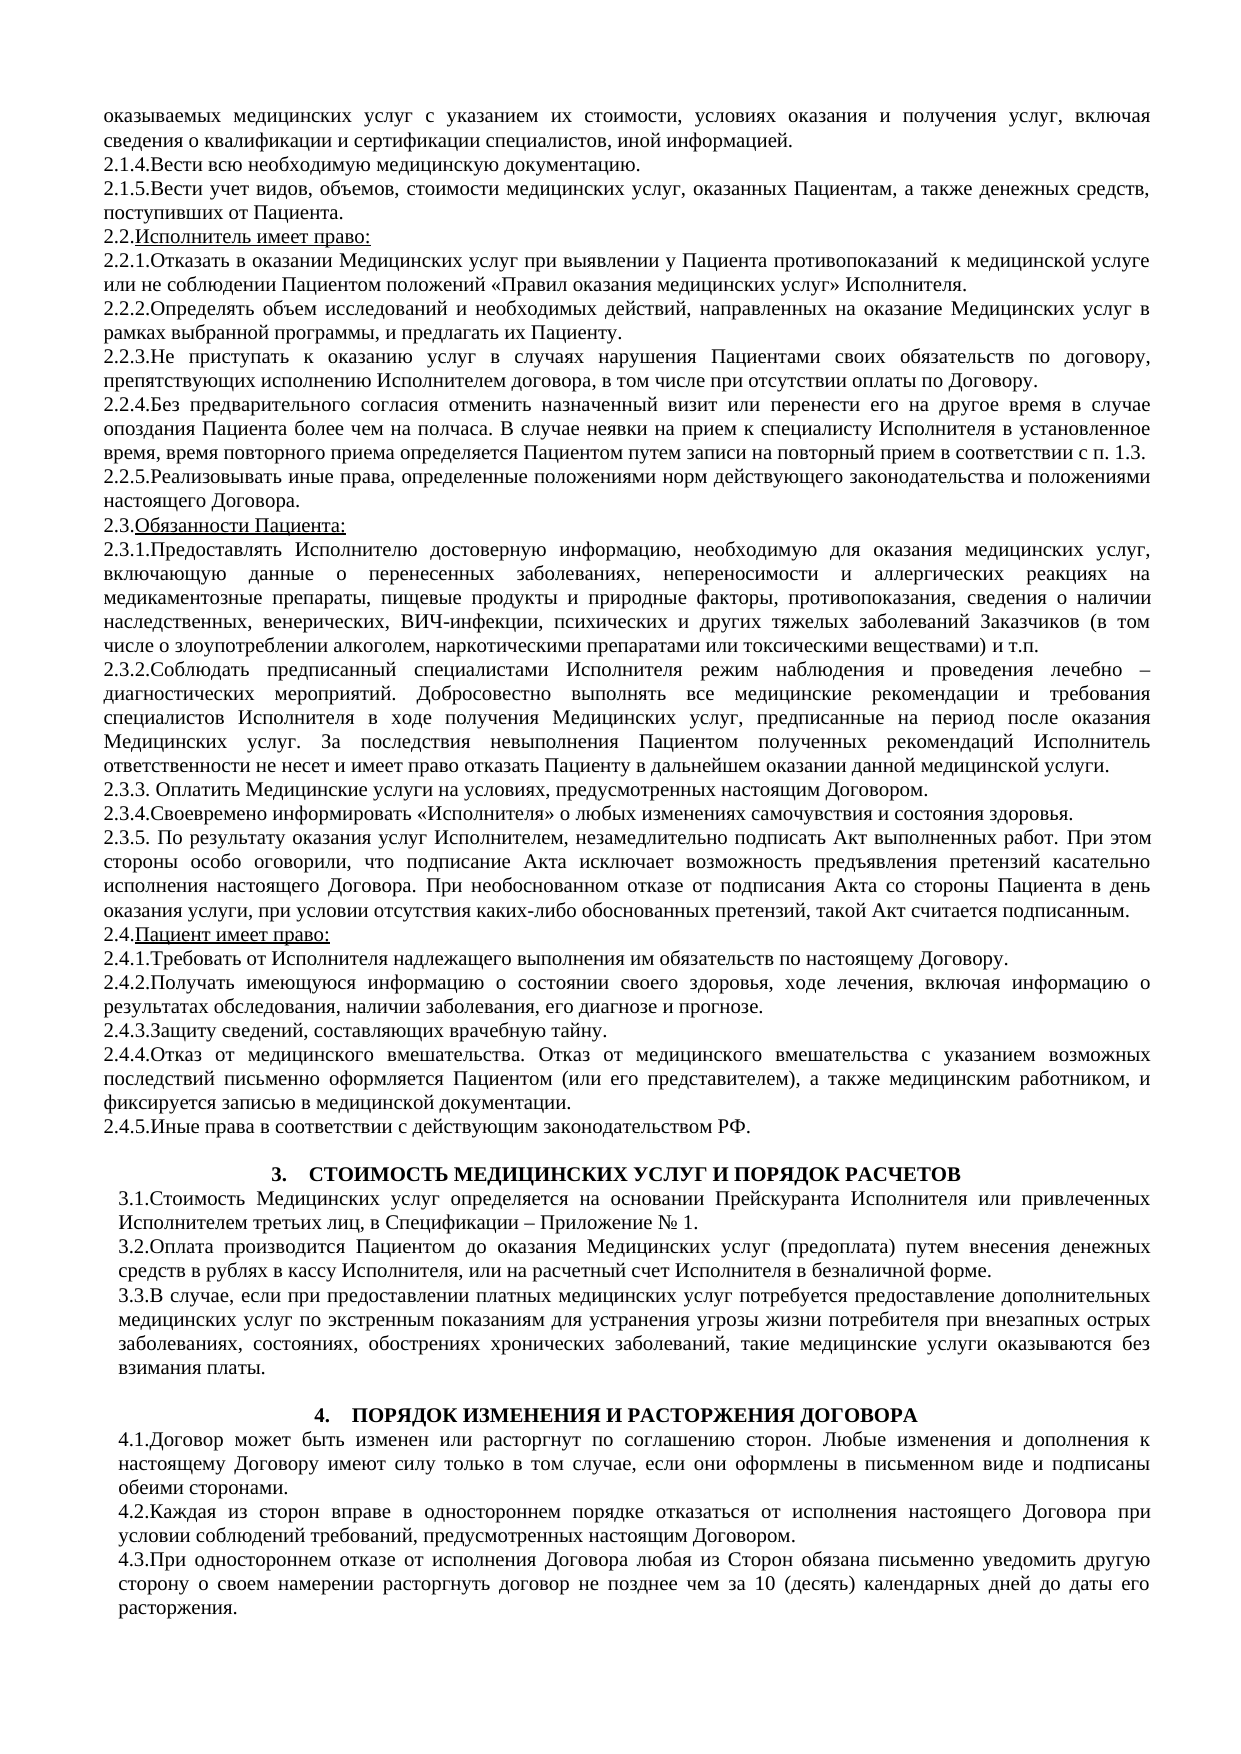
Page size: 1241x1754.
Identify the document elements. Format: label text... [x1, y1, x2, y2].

text 2.4.3.Защиту сведений, составляющих врачебную тайну. [103, 1018, 1152, 1042]
text 2.1.5.Вести учет видов, объемов, стоимости медицинских услуг, оказанных Пациентам, а также денежных средств, поступивших от Пациента. [103, 176, 1152, 224]
text 2.2.5.Реализовывать иные права, определенные положениями норм действующего законодательства и положениями настоящего Договора. [103, 464, 1152, 512]
list ПОРЯДОК ИЗМЕНЕНИЯ И РАСТОРЖЕНИЯ ДОГОВОРА [81, 1403, 1152, 1427]
text 2.3.4.Своевремено информировать «Исполнителя» о любых изменениях самочувствия и состояния здоровья. [103, 801, 1152, 825]
text 2.4.5.Иные права в соответствии с действующим законодательством РФ. [103, 1114, 1152, 1138]
text 2.4.1.Требовать от Исполнителя надлежащего выполнения им обязательств по настоящему Договору. [103, 946, 1152, 970]
text 2.2.4.Без предварительного согласия отменить назначенный визит или перенести его на другое время в случае опоздания Пациента более чем на полчаса. В случае неявки на прием к специалисту Исполнителя в установленное время, время повторного приема определяется Пациентом путем записи на повторный прием в соответствии с п. 1.3. [103, 392, 1152, 464]
text 2.2.Исполнитель имеет право: [103, 224, 1152, 248]
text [103, 103, 1152, 152]
text 2.1.4.Вести всю необходимую медицинскую документацию. [103, 152, 1152, 176]
text 2.2.1.Отказать в оказании Медицинских услуг при выявлении у Пациента противопоказаний к медицинской услуге или не соблюдении Пациентом положений «Правил оказания медицинских услуг» Исполнителя. [103, 248, 1152, 296]
list 4.3.При одностороннем отказе от исполнения Договора любая из Сторон обязана письменно уведомить другую сторону о своем намерении расторгнуть договор не позднее чем за 10 (десять) календарных дней до даты его расторжения. [118, 1547, 1152, 1619]
text 2.3.2.Соблюдать предписанный специалистами Исполнителя режим наблюдения и проведения лечебно – диагностических мероприятий. Добросовестно выполнять все медицинские рекомендации и требования специалистов Исполнителя в ходе получения Медицинских услуг, предписанные на период после оказания Медицинских услуг. За последствия невыполнения Пациентом полученных рекомендаций Исполнитель ответственности не несет и имеет право отказать Пациенту в дальнейшем оказании данной медицинской услуги. [103, 657, 1152, 777]
list СТОИМОСТЬ МЕДИЦИНСКИХ УСЛУГ И ПОРЯДОК РАСЧЕТОВ [81, 1162, 1152, 1186]
text 2.3.5. По результату оказания услуг Исполнителем, незамедлительно подписать Акт выполненных работ. При этом стороны особо оговорили, что подписание Акта исключает возможность предъявления претензий касательно исполнения настоящего Договора. При необоснованном отказе от подписания Акта со стороны Пациента в день оказания услуги, при условии отсутствия каких-либо обоснованных претензий, такой Акт считается подписанным. [103, 873, 1152, 922]
text 3.1.Стоимость Медицинских услуг определяется на основании Прейскуранта Исполнителя или привлеченных Исполнителем третьих лиц, в Спецификации – Приложение № 1. [118, 1186, 1152, 1234]
text 2.3.3. Оплатить Медицинские услуги на условиях, предусмотренных настоящим Договором. [103, 777, 1152, 801]
text 3.2.Оплата производится Пациентом до оказания Медицинских услуг (предоплата) путем внесения денежных средств в рублях в кассу Исполнителя, или на расчетный счет Исполнителя в безналичной форме. [118, 1234, 1152, 1282]
list 4.1.Договор может быть изменен или расторгнут по соглашению сторон. Любые изменения и дополнения к настоящему Договору имеют силу только в том случае, если они оформлены в письменном виде и подписаны обеими сторонами. [118, 1427, 1152, 1499]
list 4.2.Каждая из сторон вправе в одностороннем порядке отказаться от исполнения настоящего Договора при условии соблюдений требований, предусмотренных настоящим Договором. [118, 1499, 1152, 1547]
text 2.2.2.Определять объем исследований и необходимых действий, направленных на оказание Медицинских услуг в рамках выбранной программы, и предлагать их Пациенту. [103, 296, 1152, 344]
text 2.3.Обязанности Пациента: [103, 512, 1152, 537]
text 3.3.В случае, если при предоставлении платных медицинских услуг потребуется предоставление дополнительных медицинских услуг по экстренным показаниям для устранения угрозы жизни потребителя при внезапных острых заболеваниях, состояниях, обострениях хронических заболеваний, такие медицинские услуги оказываются без взимания платы. [118, 1282, 1152, 1379]
text 2.4.Пациент имеет право: [103, 922, 1152, 946]
text 2.2.3.Не приступать к оказанию услуг в случаях нарушения Пациентами своих обязательств по договору, препятствующих исполнению Исполнителем договора, в том числе при отсутствии оплаты по Договору. [103, 344, 1152, 392]
text 2.4.4.Отказ от медицинского вмешательства. Отказ от медицинского вмешательства с указанием возможных последствий письменно оформляется Пациентом (или его представителем), а также медицинским работником, и фиксируется записью в медицинской документации. [103, 1042, 1152, 1114]
text 2.4.2.Получать имеющуюся информацию о состоянии своего здоровья, ходе лечения, включая информацию о результатах обследования, наличии заболевания, его диагнозе и прогнозе. [103, 970, 1152, 1018]
text 2.3.1.Предоставлять Исполнителю достоверную информацию, необходимую для оказания медицинских услуг, включающую данные о перенесенных заболеваниях, непереносимости и аллергических реакциях на медикаментозные препараты, пищевые продукты и природные факторы, противопоказания, сведения о наличии наследственных, венерических, ВИЧ-инфекции, психических и других тяжелых заболеваний Заказчиков (в том числе о злоупотреблении алкоголем, наркотическими препаратами или токсическими веществами) и т.п. [103, 537, 1152, 657]
